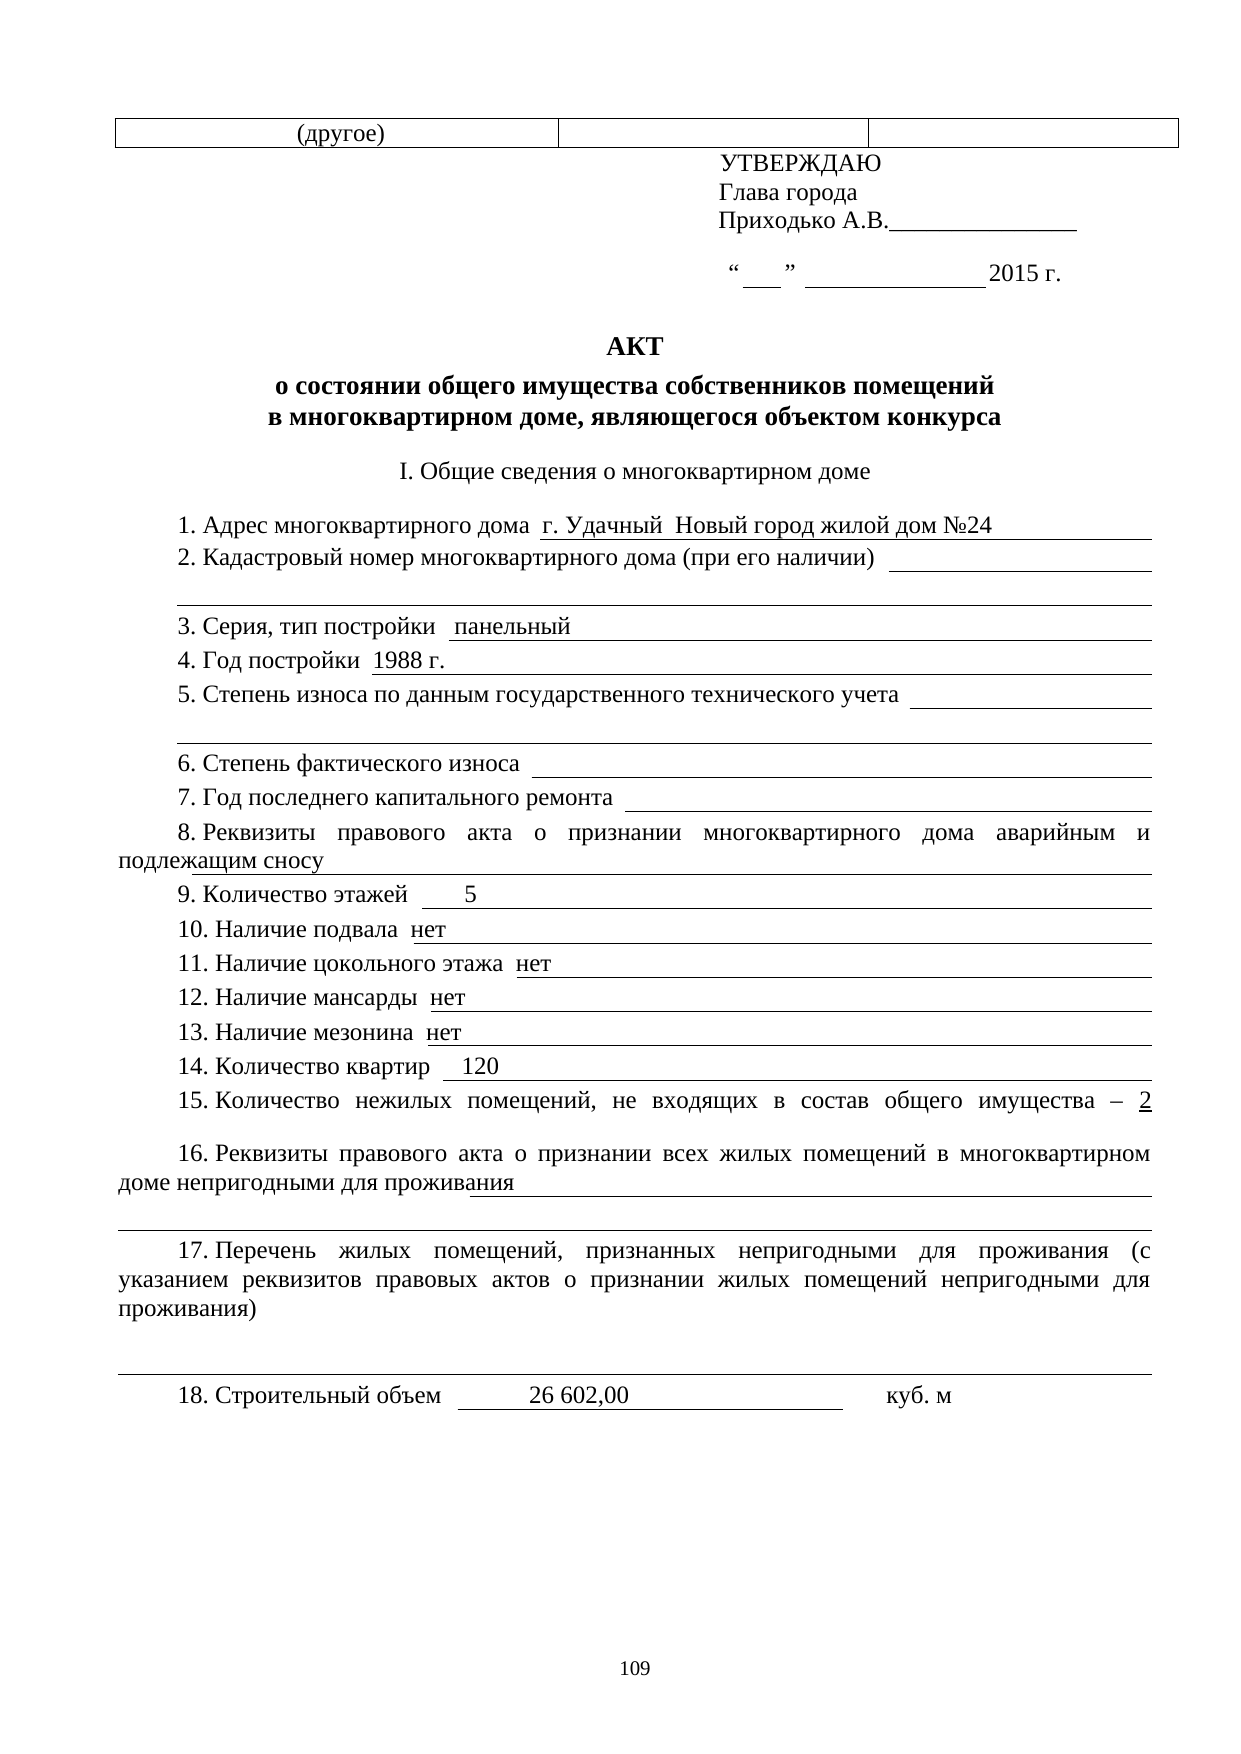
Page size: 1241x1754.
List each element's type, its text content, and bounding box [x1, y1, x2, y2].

text 10. Наличие подвала нет [118, 914, 1152, 943]
text 17. Перечень жилых помещений, признанных непригодными для проживания (с указанием реквизитов правовых актов о признании жилых помещений непригодными для проживания) [118, 1235, 1152, 1346]
text 12. Наличие мансарды нет [118, 982, 1152, 1011]
text 5. Степень износа по данным государственного технического учета [118, 679, 1152, 708]
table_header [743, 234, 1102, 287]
text 3. Серия, тип постройки панельный [118, 611, 1152, 640]
text 16. Реквизиты правового акта о признании всех жилых помещений в многоквартирном доме непригодными для проживания [118, 1138, 1152, 1196]
text 11. Наличие цокольного этажа нет [118, 948, 1152, 977]
text Приходько А.В._______________ [118, 205, 1152, 234]
text I. Общие сведения о многоквартирном доме [118, 456, 1152, 485]
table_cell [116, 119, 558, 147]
text о состоянии общего имущества собственников помещений в многоквартирном доме, являющегося объектом конкурса [118, 369, 1152, 431]
text 18. Строительный объем 26 602,00 куб. м [118, 1380, 1152, 1409]
text УТВЕРЖДАЮ [118, 148, 1152, 177]
text Глава города [118, 177, 1152, 205]
text 13. Наличие мезонина нет [118, 1017, 1152, 1045]
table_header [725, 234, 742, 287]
text 9. Количество этажей 5 [118, 879, 1152, 908]
text 14. Количество квартир 120 [118, 1051, 1152, 1080]
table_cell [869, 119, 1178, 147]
text АКТ [118, 330, 1152, 361]
text 7. Год последнего капитального ремонта [118, 782, 1152, 811]
text 4. Год постройки 1988 г. [118, 645, 1152, 674]
text 6. Степень фактического износа [118, 748, 1152, 777]
text 8. Реквизиты правового акта о признании многоквартирного дома аварийным и подлежащим сносу [118, 817, 1152, 874]
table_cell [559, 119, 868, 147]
text 2. Кадастровый номер многоквартирного дома (при его наличии) [118, 542, 1152, 571]
text 1. Адрес многоквартирного дома г. Удачный Новый город жилой дом №24 [118, 510, 1152, 539]
text 15. Количество нежилых помещений, не входящих в состав общего имущества – 2 [118, 1085, 1152, 1138]
